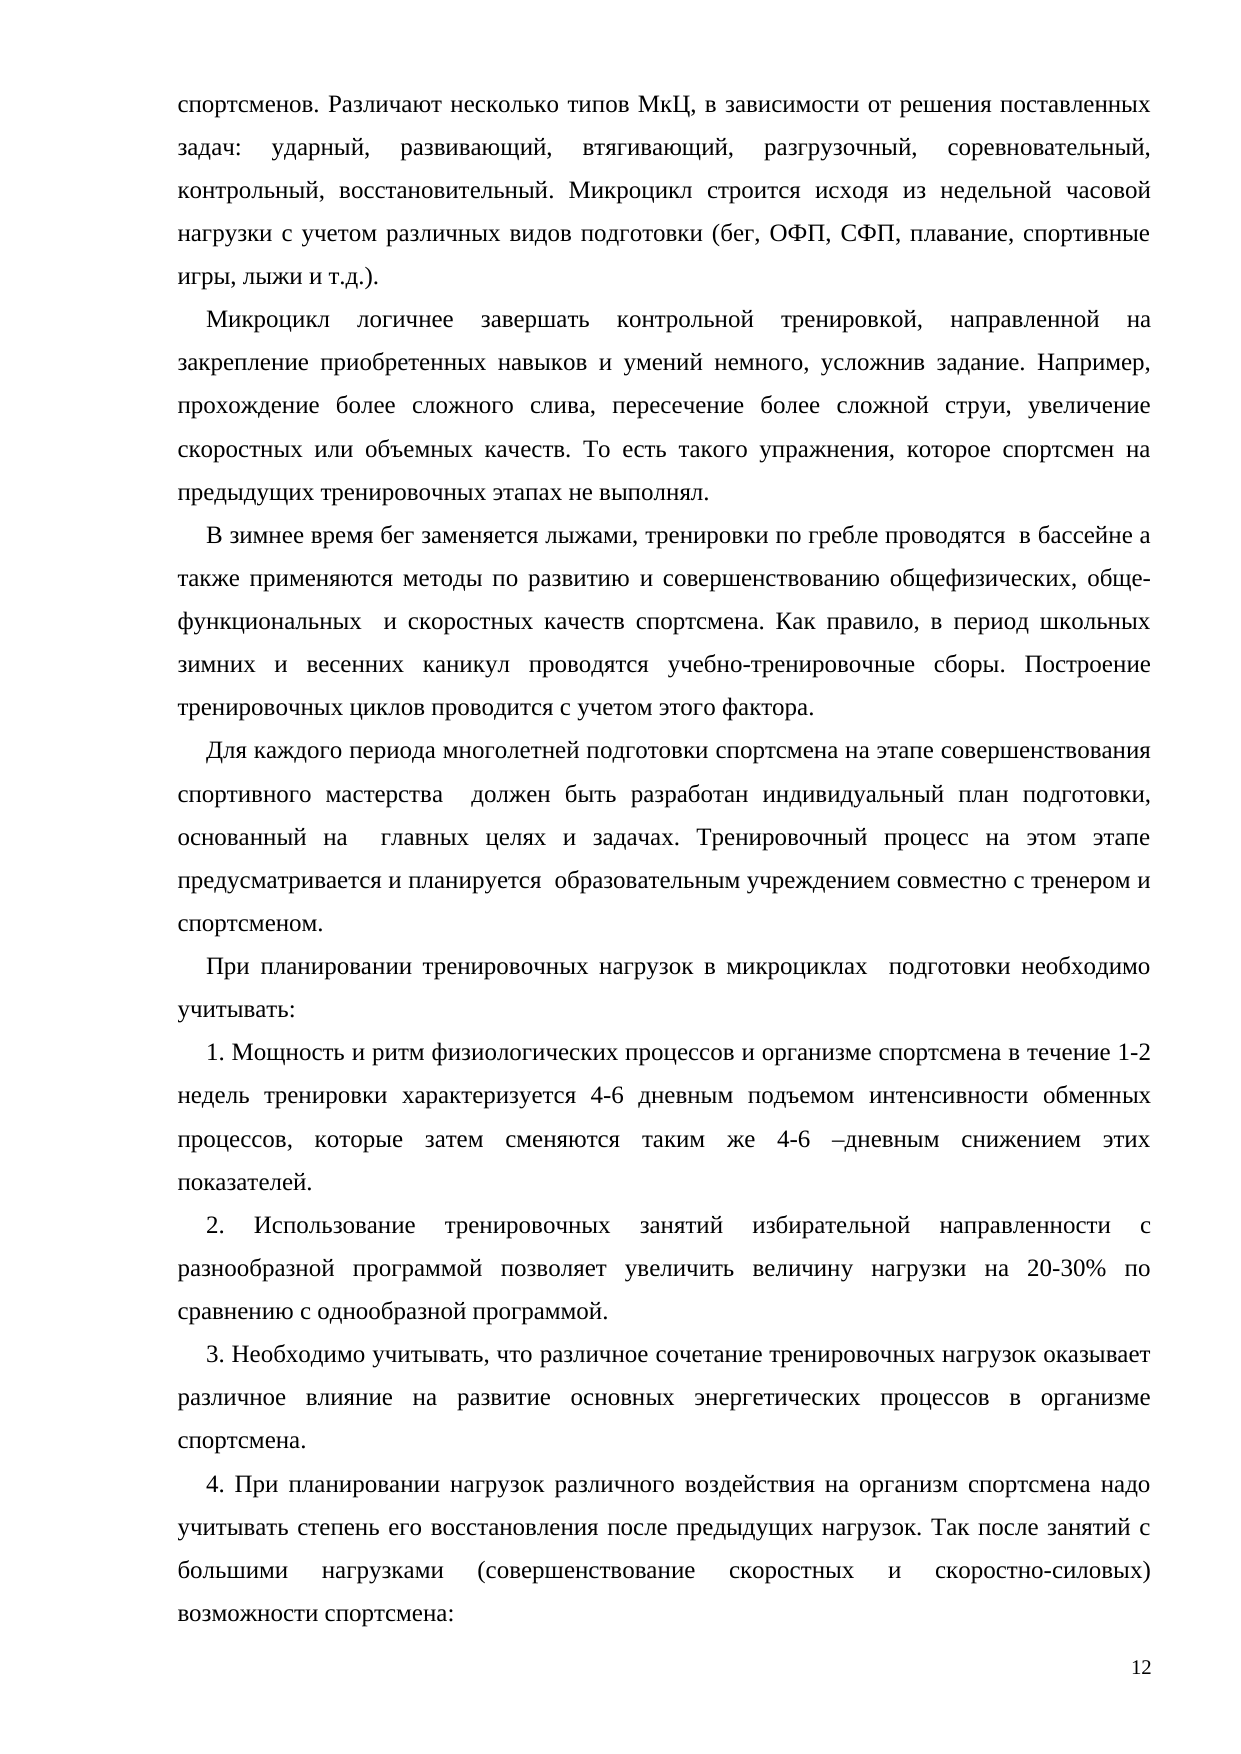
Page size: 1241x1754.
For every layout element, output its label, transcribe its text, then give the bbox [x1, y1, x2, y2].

text 4. При планировании нагрузок различного воздействия на организм спортсмена надо учитывать степень его восстановления после предыдущих нагрузок. Так после занятий с большими нагрузками (совершенствование скоростных и скоростно-силовых) возможности спортсмена: [177, 1469, 1152, 1627]
text Микроцикл логичнее завершать контрольной тренировкой, направленной на закрепление приобретенных навыков и умений немного, усложнив задание. Например, прохождение более сложного слива, пересечение более сложной струи, увеличение скоростных или объемных качеств. То есть такого упражнения, которое спортсмен на предыдущих тренировочных этапах не выполнял. [177, 304, 1152, 506]
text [177, 89, 1152, 290]
text Для каждого периода многолетней подготовки спортсмена на этапе совершенствования спортивного мастерства должен быть разработан индивидуальный план подготовки, основанный на главных целях и задачах. Тренировочный процесс на этом этапе предусматривается и планируется образовательным учреждением совместно с тренером и спортсменом. [177, 736, 1152, 937]
text 3. Необходимо учитывать, что различное сочетание тренировочных нагрузок оказывает различное влияние на развитие основных энергетических процессов в организме спортсмена. [177, 1339, 1152, 1454]
text В зимнее время бег заменяется лыжами, тренировки по гребле проводятся в бассейне а также применяются методы по развитию и совершенствованию общефизических, обще-функциональных и скоростных качеств спортсмена. Как правило, в период школьных зимних и весенних каникул проводятся учебно-тренировочные сборы. Построение тренировочных циклов проводится с учетом этого фактора. [177, 520, 1152, 721]
text 2. Использование тренировочных занятий избирательной направленности с разнообразной программой позволяет увеличить величину нагрузки на 20-30% по сравнению с однообразной программой. [177, 1210, 1152, 1325]
text 1. Мощность и ритм физиологических процессов и организме спортсмена в течение 1-2 недель тренировки характеризуется 4-6 дневным подъемом интенсивности обменных процессов, которые затем сменяются таким же 4-6 –дневным снижением этих показателей. [177, 1037, 1152, 1196]
text При планировании тренировочных нагрузок в микроциклах подготовки необходимо учитывать: [177, 951, 1152, 1023]
